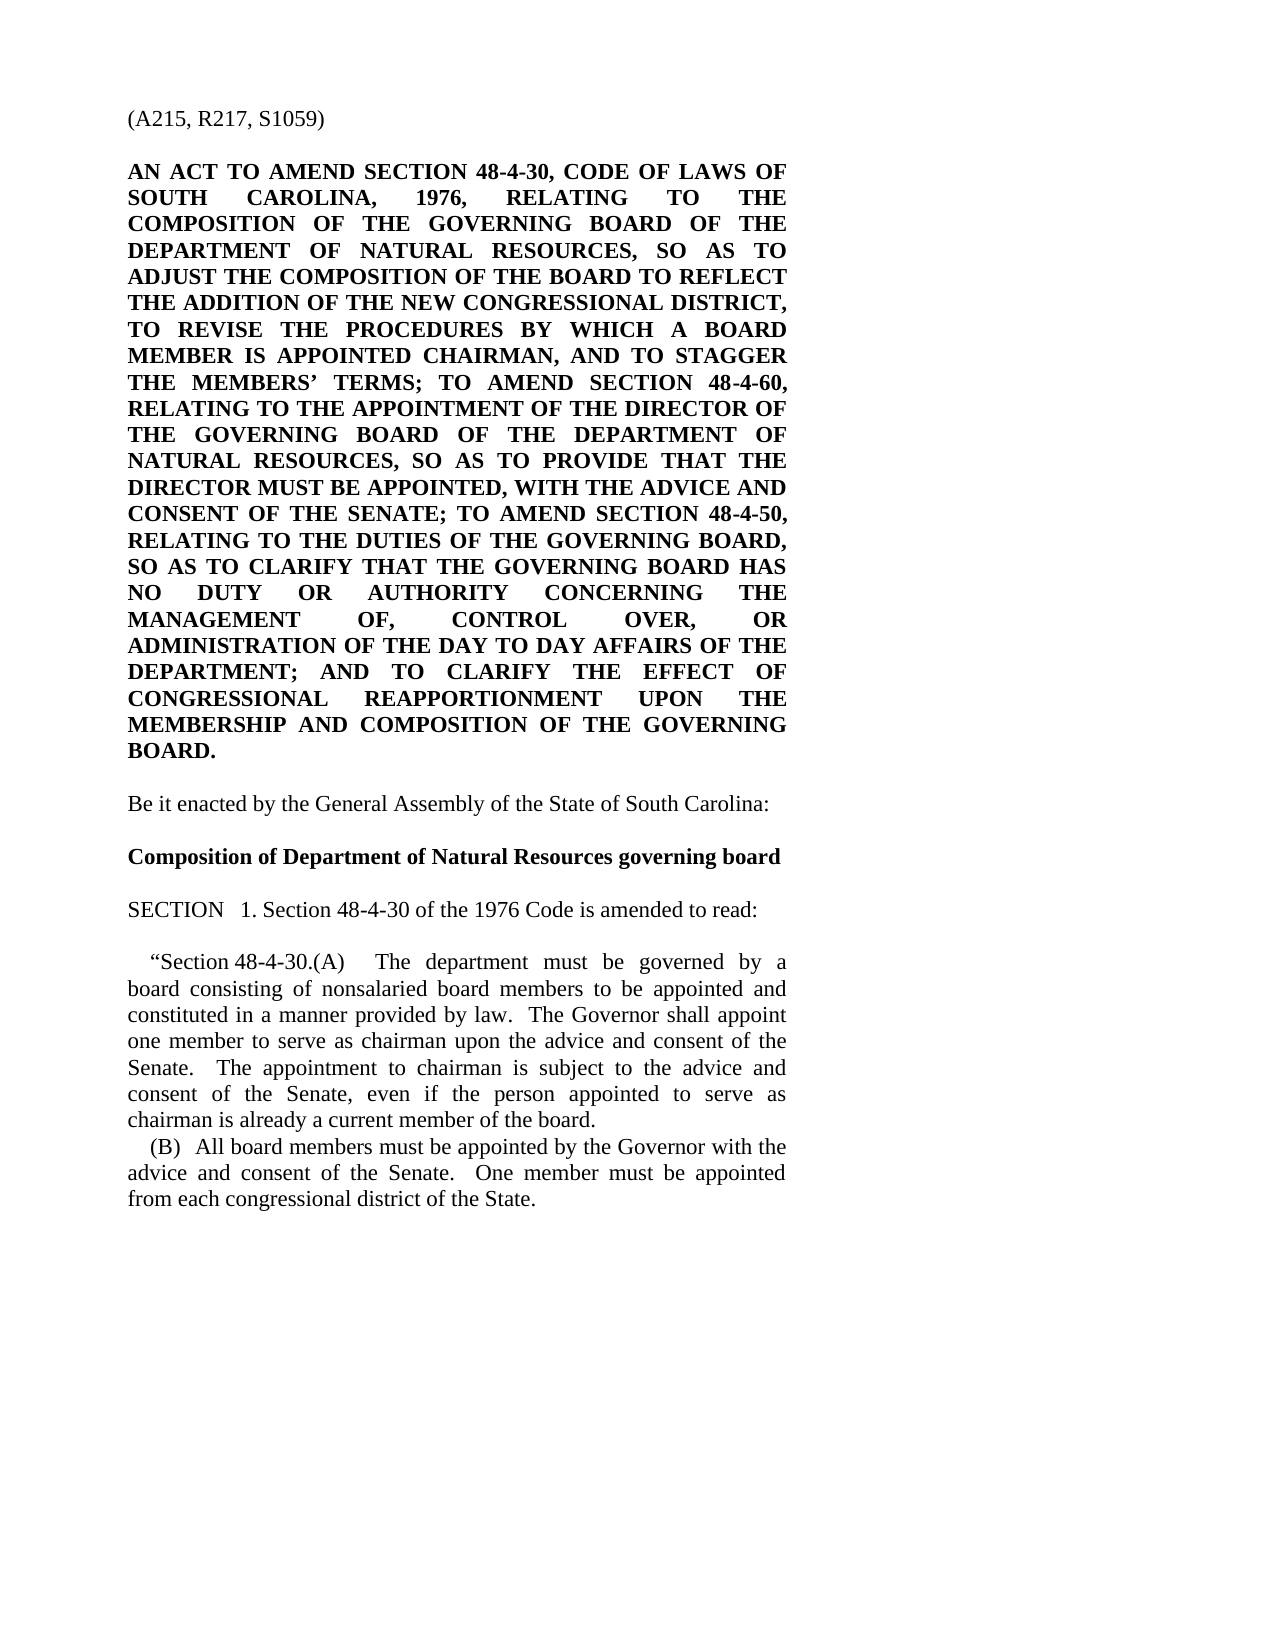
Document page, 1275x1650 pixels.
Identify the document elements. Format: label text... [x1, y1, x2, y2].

text Composition of Department of Natural Resources governing board [127, 843, 787, 869]
text (A215, R217, S1059) [127, 105, 787, 131]
text SECTION 1. Section 48-4-30 of the 1976 Code is amended to read: [127, 896, 787, 922]
text AN ACT TO AMEND SECTION 48-4-30, CODE OF LAWS OF SOUTH CAROLINA, 1976, RELATING TO THE COMPOSITION OF THE GOVERNING BOARD OF THE DEPARTMENT OF NATURAL RESOURCES, SO AS TO ADJUST THE COMPOSITION OF THE BOARD TO REFLECT THE ADDITION OF THE NEW CONGRESSIONAL DISTRICT, TO REVISE THE PROCEDURES BY WHICH A BOARD MEMBER IS APPOINTED CHAIRMAN, AND TO STAGGER THE MEMBERS’ TERMS; TO AMEND SECTION 48-4-60, RELATING TO THE APPOINTMENT OF THE DIRECTOR OF THE GOVERNING BOARD OF THE DEPARTMENT OF NATURAL RESOURCES, SO AS TO PROVIDE THAT THE DIRECTOR MUST BE APPOINTED, WITH THE ADVICE AND CONSENT OF THE SENATE; TO AMEND SECTION 48-4-50, RELATING TO THE DUTIES OF THE GOVERNING BOARD, SO AS TO CLARIFY THAT THE GOVERNING BOARD HAS NO DUTY OR AUTHORITY CONCERNING THE MANAGEMENT OF, CONTROL OVER, OR ADMINISTRATION OF THE DAY TO DAY AFFAIRS OF THE DEPARTMENT; AND TO CLARIFY THE EFFECT OF CONGRESSIONAL REAPPORTIONMENT UPON THE MEMBERSHIP AND COMPOSITION OF THE GOVERNING BOARD. [127, 158, 787, 764]
text (B) All board members must be appointed by the Governor with the advice and consent of the Senate. One member must be appointed from each congressional district of the State. [127, 1133, 787, 1212]
text Be it enacted by the General Assembly of the State of South Carolina: [127, 790, 787, 817]
text “Section 48-4-30.(A) The department must be governed by a board consisting of nonsalaried board members to be appointed and constituted in a manner provided by law. The Governor shall appoint one member to serve as chairman upon the advice and consent of the Senate. The appointment to chairman is subject to the advice and consent of the Senate, even if the person appointed to serve as chairman is already a current member of the board. [127, 948, 787, 1133]
